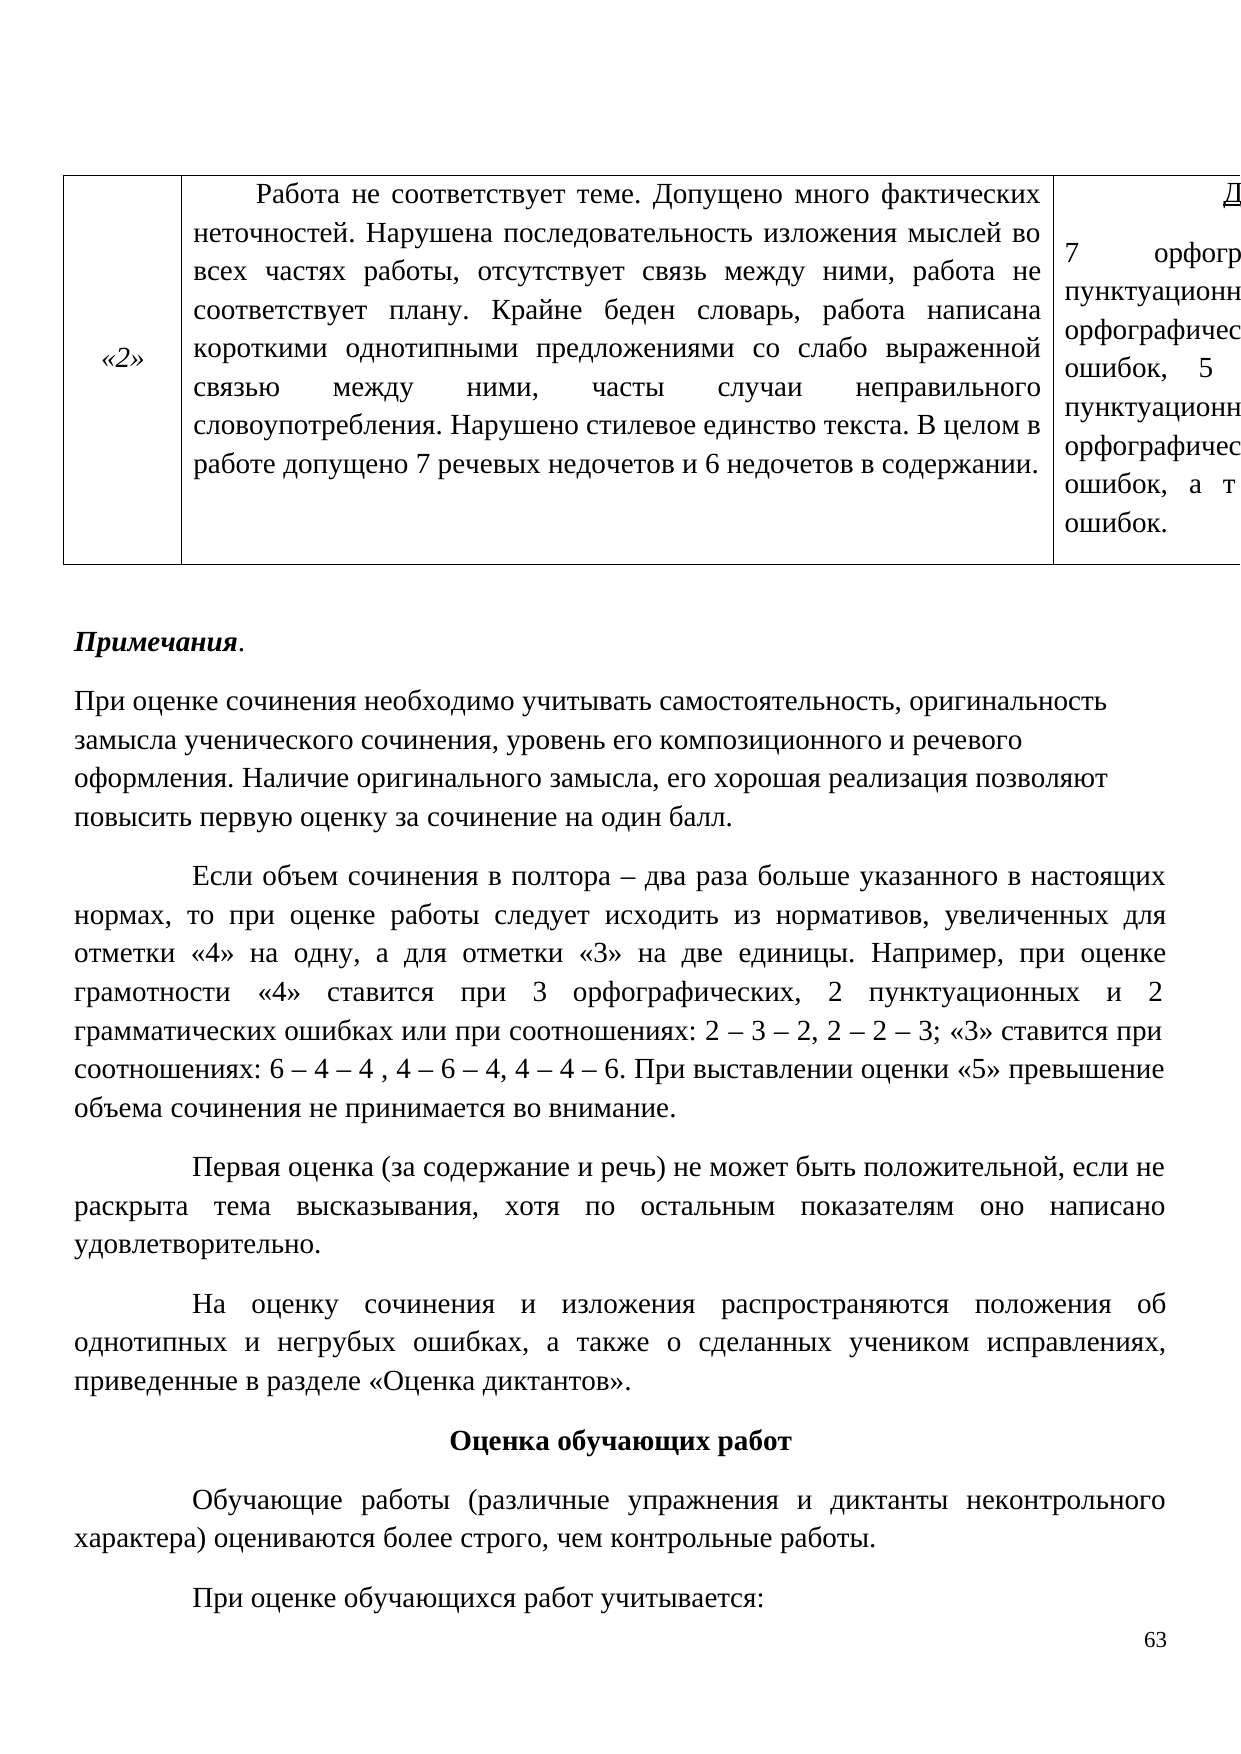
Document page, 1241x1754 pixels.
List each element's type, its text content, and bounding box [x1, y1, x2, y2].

text При оценке сочинения необходимо учитывать самостоятельность, оригинальность замысла ученического сочинения, уровень его композиционного и речевого оформления. Наличие оригинального замысла, его хорошая реализация позволяют повысить первую оценку за сочинение на один балл. [74, 683, 1167, 833]
text соотношениях: 6 – 4 – 4 , 4 – 6 – 4, 4 – 4 – 6. При выставлении оценки «5» превышение объема сочинения не принимается во внимание. [74, 1051, 1167, 1123]
text Обучающие работы (различные упражнения и диктанты неконтрольного характера) оцениваются более строго, чем контрольные работы. [74, 1482, 1166, 1554]
table_header Д 7 орфогр пунктуационн орфографичес ошибок, 5 пунктуационн орфографичес ошибок, а т ошибок. [1054, 176, 1240, 564]
text Если объем сочинения в полтора – два раза больше указанного в настоящих нормах, то при оценке работы следует исходить из нормативов, увеличенных для отметки «4» на одну, а для отметки «3» на две единицы. Например, при оценке грамотности «4» ставится при 3 орфографических, 2 пунктуационных и 2 [74, 858, 1167, 1008]
text грамматических ошибках или при соотношениях: 2 – 3 – 2, 2 – 2 – 3; «3» ставится при [74, 1013, 1240, 1046]
text На оценку сочинения и изложения распространяются положения об однотипных и негрубых ошибках, а также о сделанных учеником исправлениях, приведенные в разделе «Оценка диктантов». [74, 1286, 1166, 1397]
text Примечания. [74, 624, 1240, 658]
table_header «2» [64, 176, 181, 564]
text При оценке обучающихся работ учитывается: [192, 1580, 1240, 1613]
text Первая оценка (за содержание и речь) не может быть положительной, если не раскрыта тема высказывания, хотя по остальным показателям оно написано удовлетворительно. [74, 1149, 1166, 1260]
table_header Работа не соответствует теме. Допущено много фактических неточностей. Нарушена последовательность изложения мыслей во всех частях работы, отсутствует связь между ними, работа не соответствует плану. Крайне беден словарь, работа написана короткими однотипными предложениями со слабо выраженной связью между ними, часты случаи неправильного словоупотребления. Нарушено стилевое единство текста. В целом в работе допущено 7 речевых недочетов и 6 недочетов в содержании. [182, 176, 1053, 564]
subtitle Оценка обучающих работ [72, 1423, 1168, 1456]
